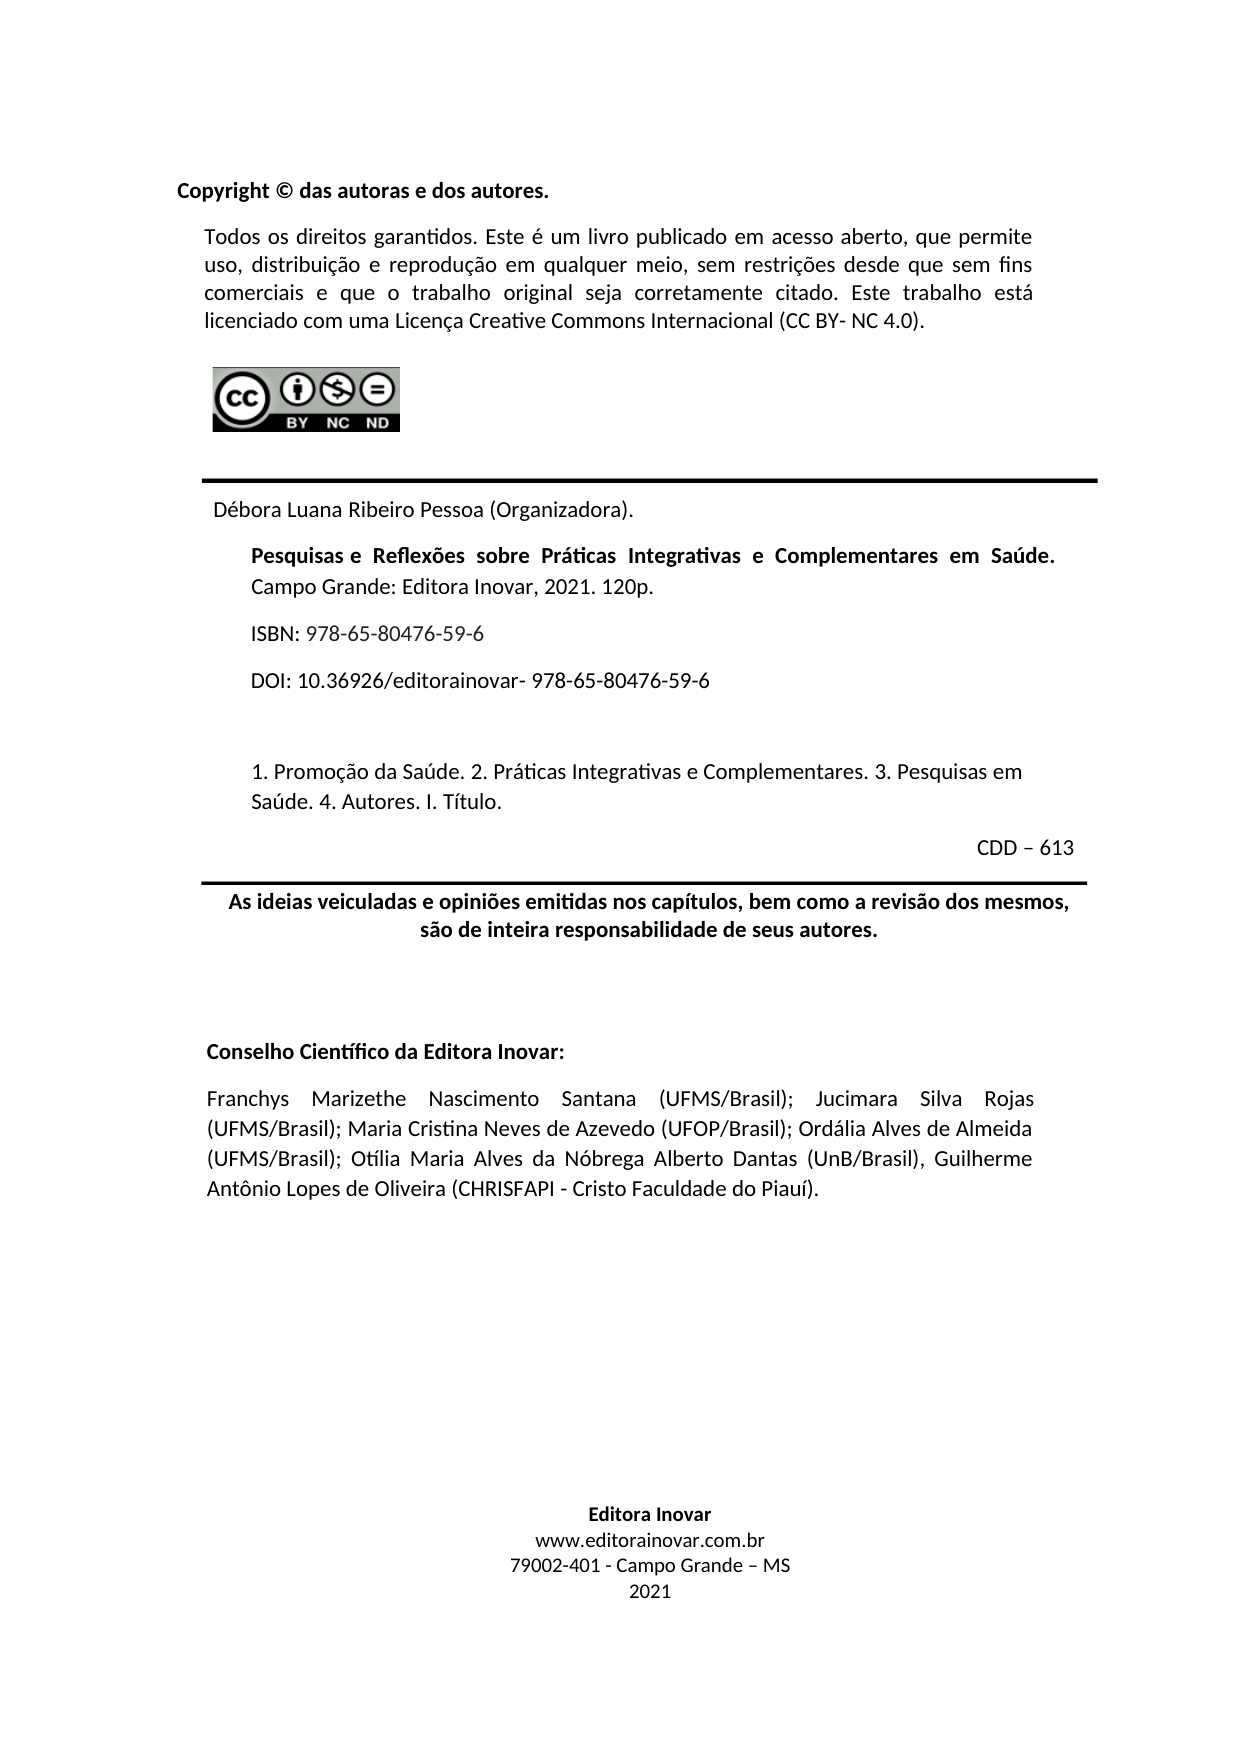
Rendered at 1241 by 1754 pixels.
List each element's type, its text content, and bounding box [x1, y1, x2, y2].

text Conselho Científico da Editora Inovar: [207, 1037, 1207, 1065]
picture [201, 881, 1088, 885]
text Editora Inovar www.editorainovar.com.br 79002-401 - Campo Grande – MS 2021 [509, 1502, 791, 1603]
text As ideias veiculadas e opiniões emitidas nos capítulos, bem como a revisão dos mesmos, são de inteira responsabilidade de seus autores. [225, 887, 1073, 943]
picture [212, 367, 400, 432]
text 1. Promoção da Saúde. 2. Práticas Integrativas e Complementares. 3. Pesquisas em Saúde. 4. Autores. I. Título. [251, 757, 1061, 815]
text Pesquisas e Reflexões sobre Práticas Integrativas e Complementares em Saúde. [251, 541, 1207, 569]
text DOI: 10.36926/editorainovar- 978-65-80476-59-6 [251, 666, 1207, 694]
text CDD – 613 [173, 833, 1074, 861]
text Copyright © das autoras e dos autores. [177, 176, 1207, 204]
text Débora Luana Ribeiro Pessoa (Organizadora). [213, 495, 1207, 523]
picture [201, 478, 1098, 483]
text Campo Grande: Editora Inovar, 2021. 120p. ISBN: 978-65-80476-59-6 [251, 572, 656, 647]
text Franchys Marizethe Nascimento Santana (UFMS/Brasil); Jucimara Silva Rojas (UFMS/Brasil); Maria Cristina Neves de Azevedo (UFOP/Brasil); Ordália Alves de Almeida (UFMS/Brasil); Otília Maria Alves da Nóbrega Alberto Dantas (UnB/Brasil), Guilherme Antônio Lopes de Oliveira (CHRISFAPI - Cristo Faculdade do Piauí). [207, 1084, 1034, 1202]
text Todos os direitos garantidos. Este é um livro publicado em acesso aberto, que permite uso, distribuição e reprodução em qualquer meio, sem restrições desde que sem fins comerciais e que o trabalho original seja corretamente citado. Este trabalho está licenciado com uma Licença Creative Commons Internacional (CC BY- NC 4.0). [204, 222, 1034, 334]
